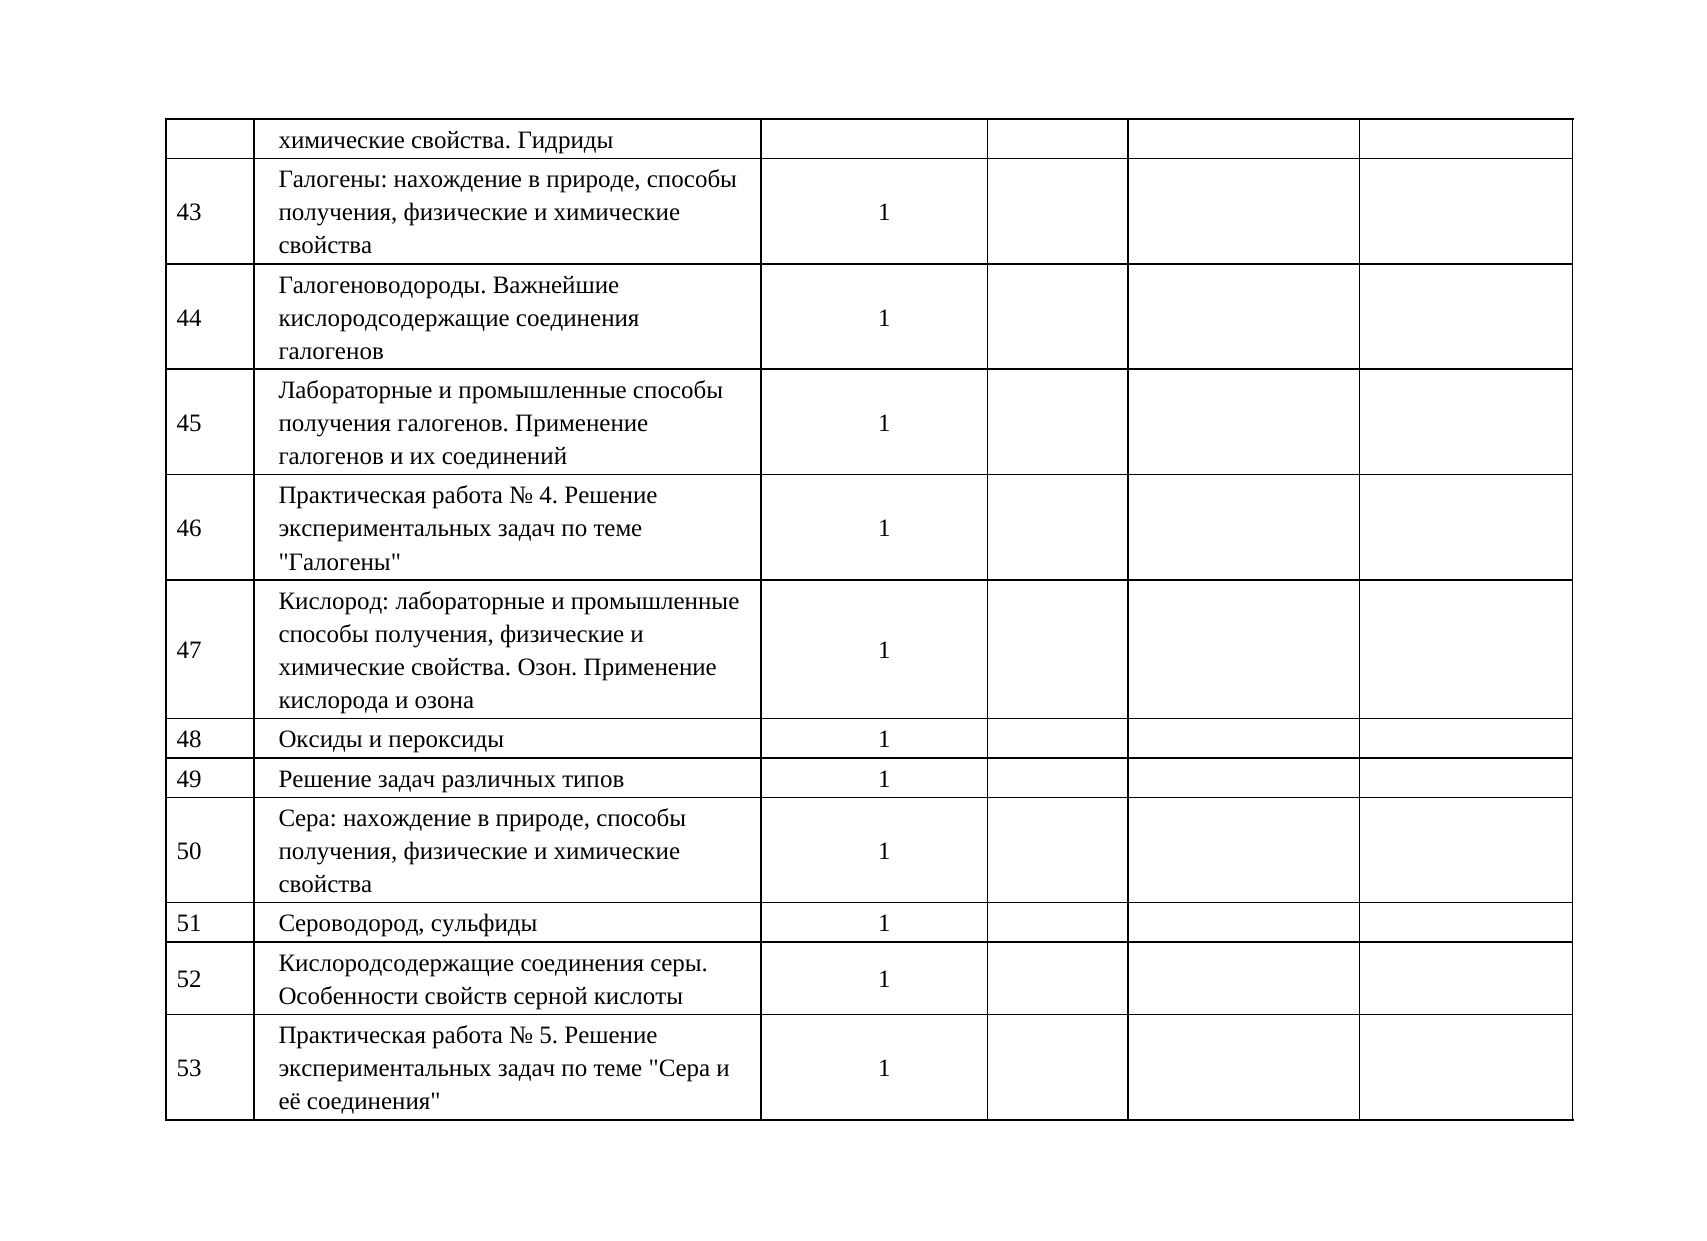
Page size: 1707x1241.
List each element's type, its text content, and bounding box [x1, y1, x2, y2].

table_cell 1 [762, 798, 987, 902]
table_cell Кислородсодержащие соединения серы. Особенности свойств серной кислоты [255, 943, 760, 1013]
table_cell [1129, 265, 1359, 368]
table_cell 1 [762, 475, 987, 579]
table_cell [988, 120, 1127, 157]
table_cell 47 [167, 581, 253, 718]
table_cell Сероводород, сульфиды [255, 903, 760, 941]
table_cell 1 [762, 120, 987, 157]
table_cell Практическая работа № 4. Решение экспериментальных задач по теме "Галогены" [255, 475, 760, 579]
table_cell [988, 159, 1127, 263]
table_cell [988, 1015, 1127, 1119]
table_cell [1129, 759, 1359, 796]
table_cell [1129, 719, 1359, 757]
table_cell [1360, 759, 1572, 796]
table_cell [1360, 475, 1572, 579]
table_cell [1360, 120, 1572, 157]
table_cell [255, 120, 760, 157]
table_cell [988, 798, 1127, 902]
table_cell 1 [762, 370, 987, 474]
table_cell [1129, 120, 1359, 157]
table_cell 1 [762, 159, 987, 263]
table_cell [1129, 903, 1359, 941]
table_cell 1 [762, 903, 987, 941]
table_cell [1360, 159, 1572, 263]
table_cell 1 [762, 265, 987, 368]
table_cell [1129, 1015, 1359, 1119]
table_cell Оксиды и пероксиды [255, 719, 760, 757]
table_cell 1 [762, 581, 987, 718]
table_cell [988, 370, 1127, 474]
table_cell [988, 265, 1127, 368]
table_cell 52 [167, 943, 253, 1013]
table_cell [1360, 798, 1572, 902]
table_cell 1 [762, 943, 987, 1013]
table_cell 51 [167, 903, 253, 941]
table_cell 49 [167, 759, 253, 796]
table_cell 45 [167, 370, 253, 474]
table_cell [988, 759, 1127, 796]
table_cell [1360, 943, 1572, 1013]
table_cell [988, 943, 1127, 1013]
table_cell Сера: нахождение в природе, способы получения, физические и химические свойства [255, 798, 760, 902]
table_cell Решение задач различных типов [255, 759, 760, 796]
table_cell [1360, 719, 1572, 757]
table_cell [988, 581, 1127, 718]
table_cell [1129, 943, 1359, 1013]
table_cell Кислород: лабораторные и промышленные способы получения, физические и химические свойства. Озон. Применение кислорода и озона [255, 581, 760, 718]
table_cell 1 [762, 1015, 987, 1119]
table_cell [988, 903, 1127, 941]
table_cell [1129, 159, 1359, 263]
table_cell 50 [167, 798, 253, 902]
table_cell Галогеноводороды. Важнейшие кислородсодержащие соединения галогенов [255, 265, 760, 368]
table_cell Галогены: нахождение в природе, способы получения, физические и химические свойства [255, 159, 760, 263]
table_cell 48 [167, 719, 253, 757]
table_cell [1129, 798, 1359, 902]
table_cell [1129, 370, 1359, 474]
table_cell 1 [762, 759, 987, 796]
table_cell [1360, 265, 1572, 368]
table_cell Практическая работа № 5. Решение экспериментальных задач по теме "Сера и её соединения" [255, 1015, 760, 1119]
table_cell [988, 719, 1127, 757]
table_cell 44 [167, 265, 253, 368]
table_cell 42 [167, 120, 253, 157]
table_cell 46 [167, 475, 253, 579]
table_cell 1 [762, 719, 987, 757]
table_cell [1129, 475, 1359, 579]
table_cell [1360, 1015, 1572, 1119]
table_cell Лабораторные и промышленные способы получения галогенов. Применение галогенов и их соединений [255, 370, 760, 474]
table_cell [1360, 581, 1572, 718]
table_cell [1129, 581, 1359, 718]
table_cell 53 [167, 1015, 253, 1119]
table_cell [1360, 370, 1572, 474]
table_cell [1360, 903, 1572, 941]
table_cell [988, 475, 1127, 579]
table_cell 43 [167, 159, 253, 263]
